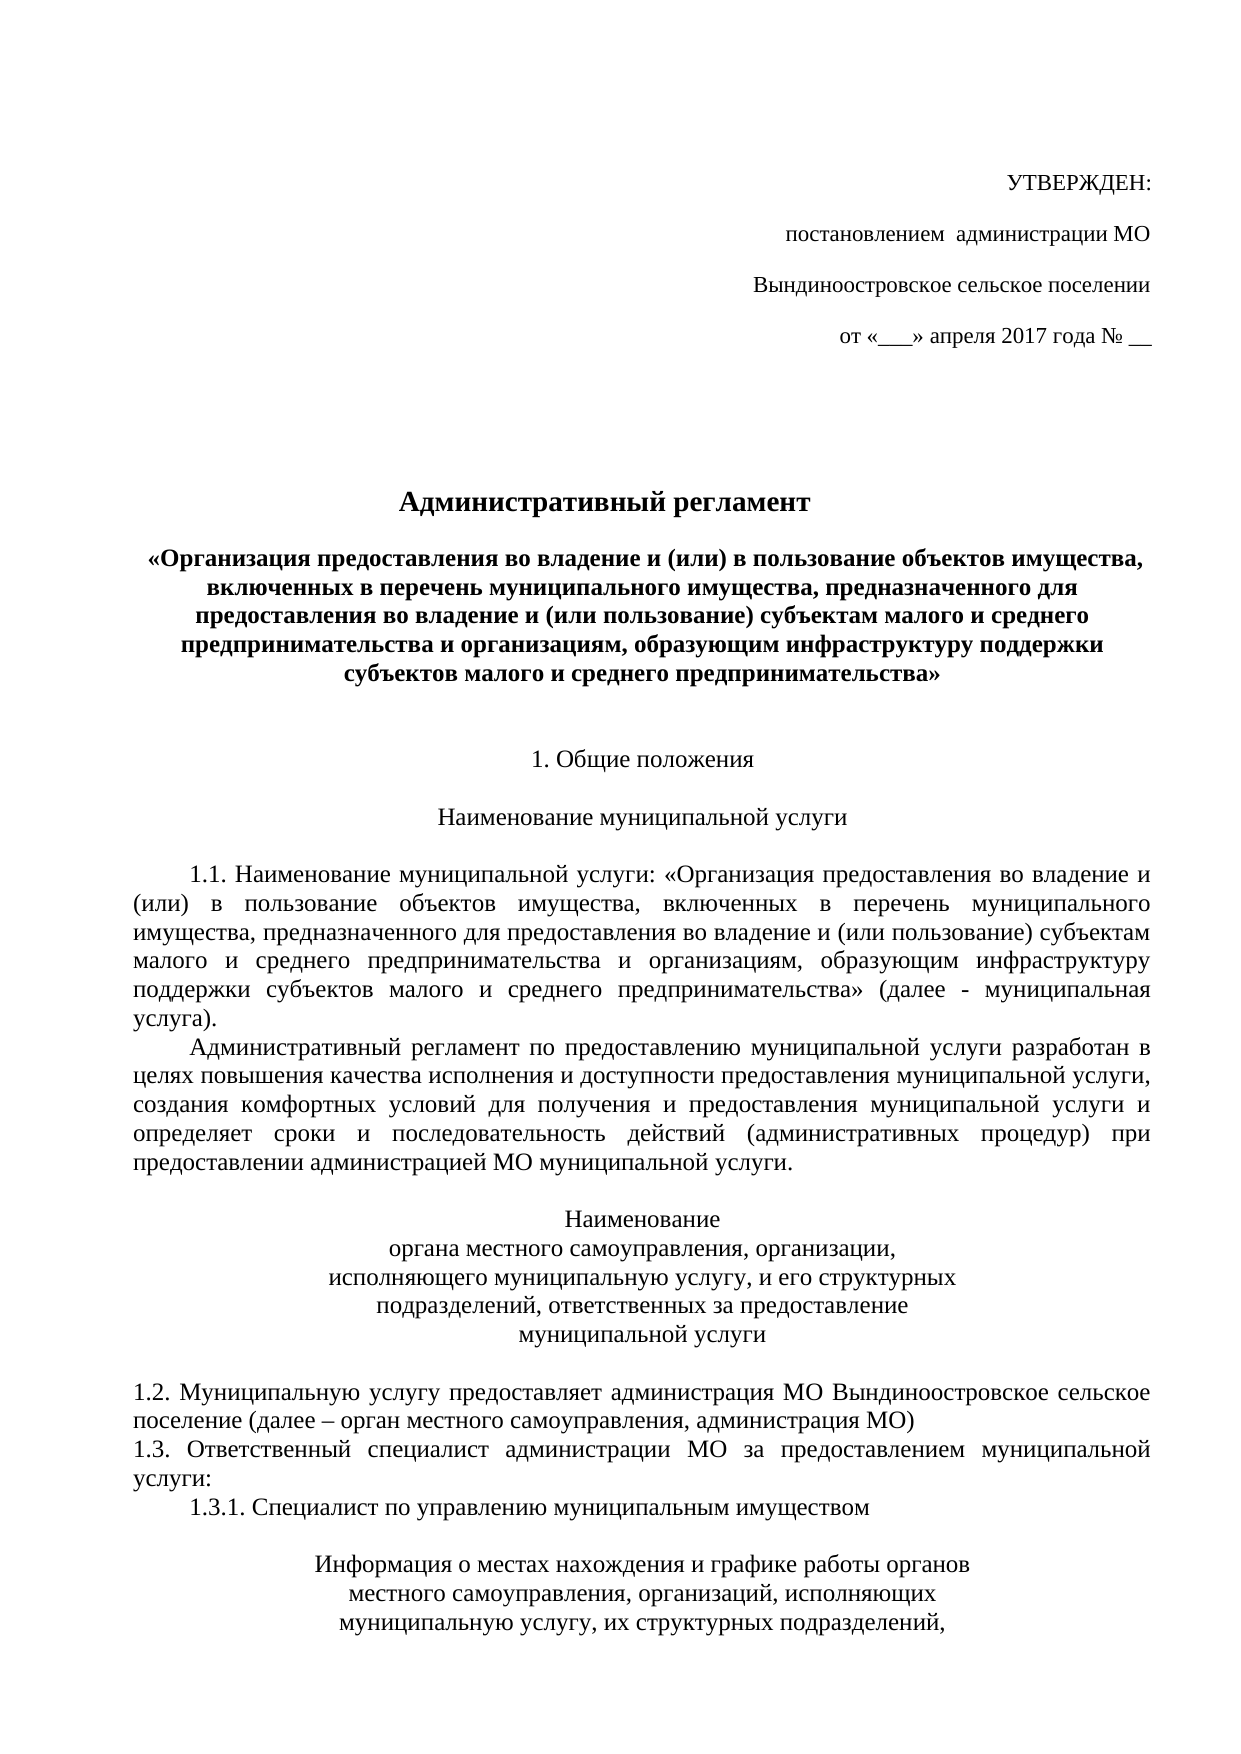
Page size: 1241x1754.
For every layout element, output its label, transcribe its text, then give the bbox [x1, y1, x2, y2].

text подразделений, ответственных за предоставление [133, 1291, 1152, 1319]
text муниципальной услуги [133, 1319, 1152, 1348]
text Административный регламент по предоставлению муниципальной услуги разработан в целях повышения качества исполнения и доступности предоставления муниципальной услуги, создания комфортных условий для получения и предоставления муниципальной услуги и определяет сроки и последовательность действий (административных процедур) при предоставлении администрацией МО муниципальной услуги. [133, 1032, 1152, 1176]
text 1.1. Наименование муниципальной услуги: «Организация предоставления во владение и (или) в пользование объектов имущества, включенных в перечень муниципального имущества, предназначенного для предоставления во владение и (или пользование) субъектам малого и среднего предпринимательства и организациям, образующим инфраструктуру поддержки субъектов малого и среднего предпринимательства» (далее - муниципальная услуга). [133, 859, 1152, 1032]
text 1.2. Муниципальную услугу предоставляет администрация МО Вындиноостровское сельское поселение (далее – орган местного самоуправления, администрация МО) [133, 1377, 1152, 1434]
text УТВЕРЖДЕН: [133, 169, 1152, 196]
text «Организация предоставления во владение и (или) в пользование объектов имущества, включенных в перечень муниципального имущества, предназначенного для предоставления во владение и (или пользование) субъектам малого и среднего предпринимательства и организациям, образующим инфраструктуру поддержки субъектов малого и среднего предпринимательства» [133, 543, 1152, 687]
text 1.3.1. Специалист по управлению муниципальным имуществом [133, 1492, 1152, 1521]
text Наименование муниципальной услуги [133, 802, 1152, 831]
text 1.3. Ответственный специалист администрации МО за предоставлением муниципальной услуги: [133, 1434, 1152, 1492]
text Информация о местах нахождения и графике работы органов [133, 1549, 1152, 1578]
text муниципальную услугу, их структурных подразделений, [133, 1607, 1152, 1636]
text органа местного самоуправления, организации, [133, 1233, 1152, 1262]
text постановлением администрации МО [133, 220, 1152, 247]
text исполняющего муниципальную услугу, и его структурных [133, 1262, 1152, 1291]
text Административный регламент [58, 484, 1152, 517]
text 1. Общие положения [133, 744, 1152, 773]
text Вындиноостровское сельское поселении [133, 271, 1152, 298]
text Наименование [133, 1204, 1152, 1233]
text местного самоуправления, организаций, исполняющих [133, 1578, 1152, 1607]
text от «___» апреля 2017 года № __ [133, 322, 1152, 349]
